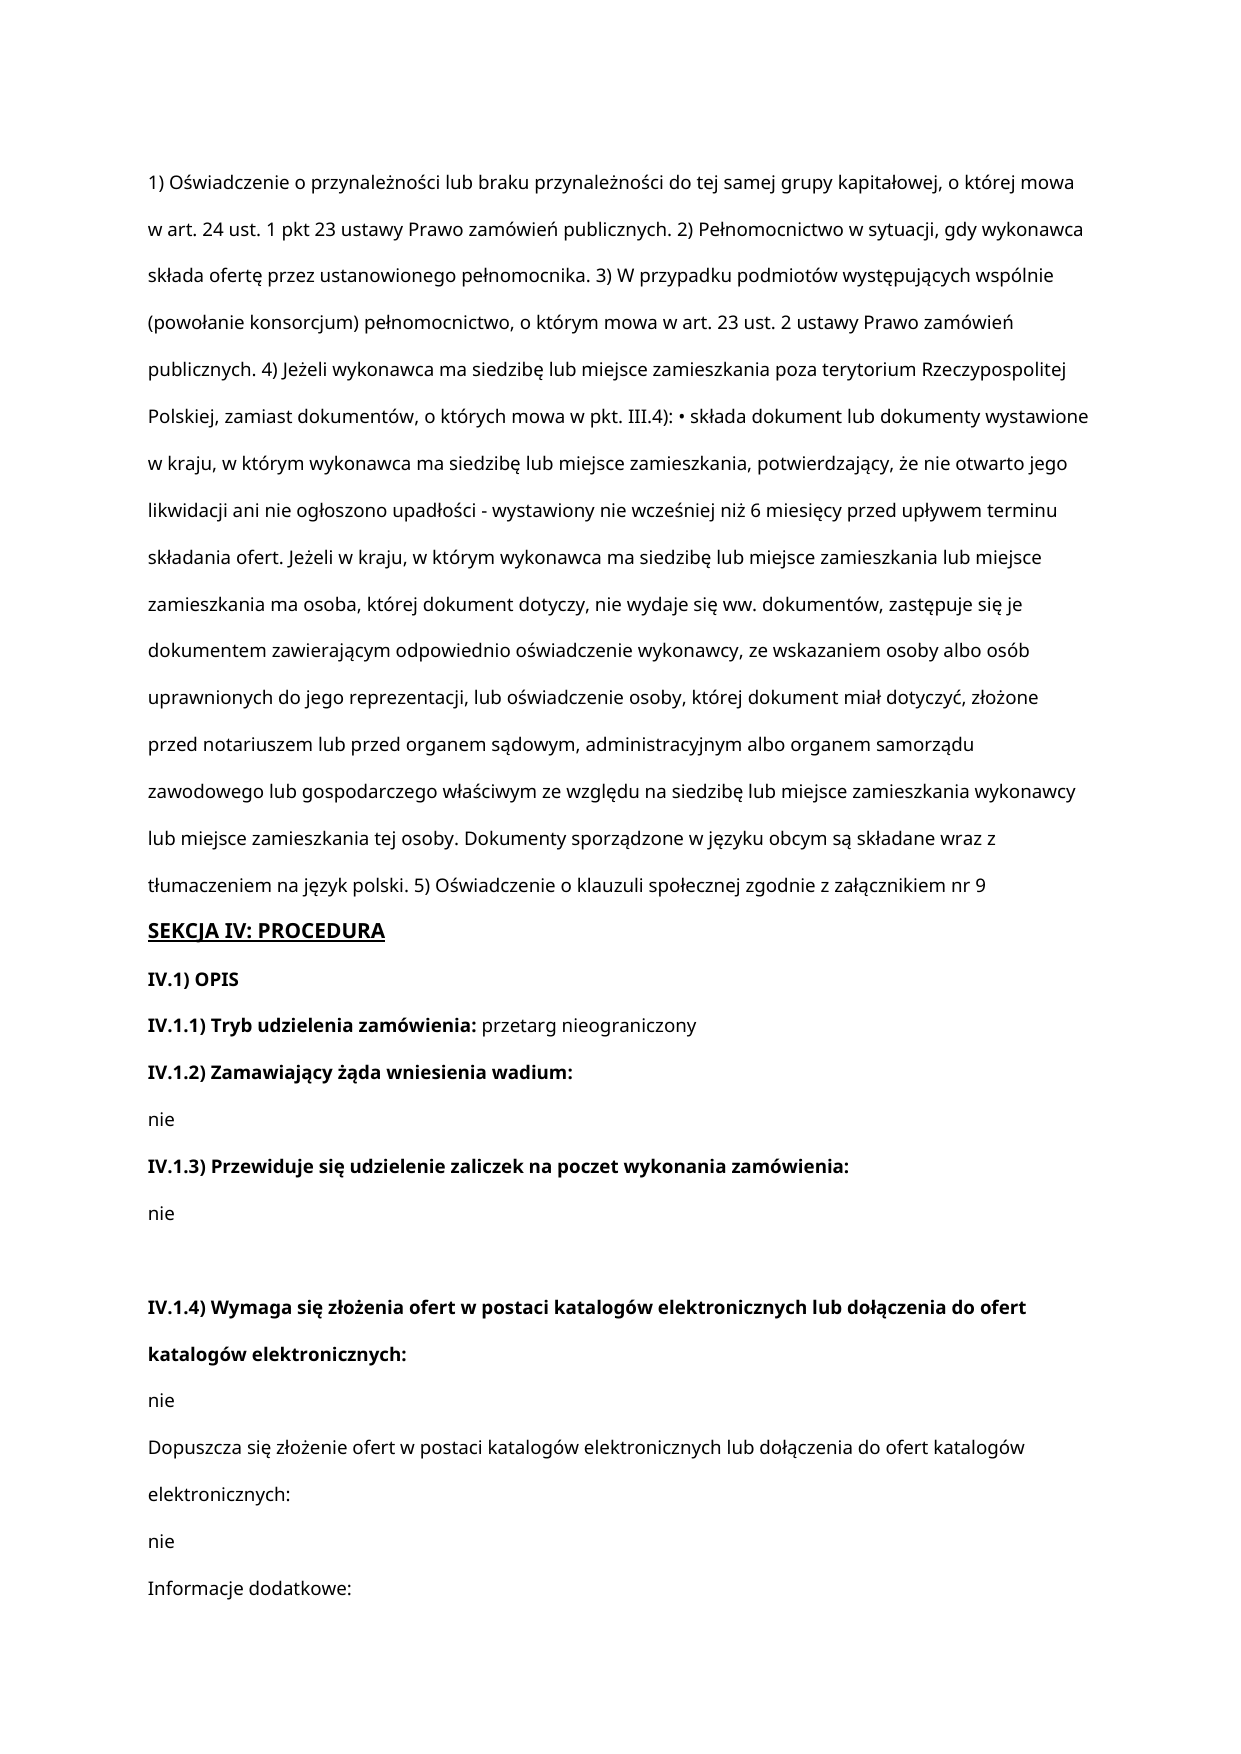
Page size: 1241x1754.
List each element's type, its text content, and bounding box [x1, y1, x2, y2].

text nie [148, 1179, 1093, 1226]
text IV.1) OPIS IV.1.1) Tryb udzielenia zamówienia: przetarg nieograniczony IV.1.2) Zamawiający żąda wniesienia wadium: [148, 944, 1093, 1085]
text IV.1.3) Przewiduje się udzielenie zaliczek na poczet wykonania zamówienia: [148, 1132, 1093, 1179]
text IV.1.4) Wymaga się złożenia ofert w postaci katalogów elektronicznych lub dołączenia do ofert katalogów elektronicznych: [148, 1226, 1093, 1366]
text SEKCJA IV: PROCEDURA [148, 898, 1093, 944]
text nie Dopuszcza się złożenie ofert w postaci katalogów elektronicznych lub dołączenia do ofert katalogów elektronicznych: nie Informacje dodatkowe: [148, 1366, 1093, 1601]
text 1) Oświadczenie o przynależności lub braku przynależności do tej samej grupy kapitałowej, o której mowa w art. 24 ust. 1 pkt 23 ustawy Prawo zamówień publicznych. 2) Pełnomocnictwo w sytuacji, gdy wykonawca składa ofertę przez ustanowionego pełnomocnika. 3) W przypadku podmiotów występujących wspólnie (powołanie konsorcjum) pełnomocnictwo, o którym mowa w art. 23 ust. 2 ustawy Prawo zamówień publicznych. 4) Jeżeli wykonawca ma siedzibę lub miejsce zamieszkania poza terytorium Rzeczypospolitej Polskiej, zamiast dokumentów, o których mowa w pkt. III.4): • składa dokument lub dokumenty wystawione w kraju, w którym wykonawca ma siedzibę lub miejsce zamieszkania, potwierdzający, że nie otwarto jego likwidacji ani nie ogłoszono upadłości - wystawiony nie wcześniej niż 6 miesięcy przed upływem terminu składania ofert. Jeżeli w kraju, w którym wykonawca ma siedzibę lub miejsce zamieszkania lub miejsce zamieszkania ma osoba, której dokument dotyczy, nie wydaje się ww. dokumentów, zastępuje się je dokumentem zawierającym odpowiednio oświadczenie wykonawcy, ze wskazaniem osoby albo osób uprawnionych do jego reprezentacji, lub oświadczenie osoby, której dokument miał dotyczyć, złożone przed notariuszem lub przed organem sądowym, administracyjnym albo organem samorządu zawodowego lub gospodarczego właściwym ze względu na siedzibę lub miejsce zamieszkania wykonawcy lub miejsce zamieszkania tej osoby. Dokumenty sporządzone w języku obcym są składane wraz z tłumaczeniem na język polski. 5) Oświadczenie o klauzuli społecznej zgodnie z załącznikiem nr 9 [148, 148, 1093, 898]
text nie [148, 1085, 1093, 1132]
